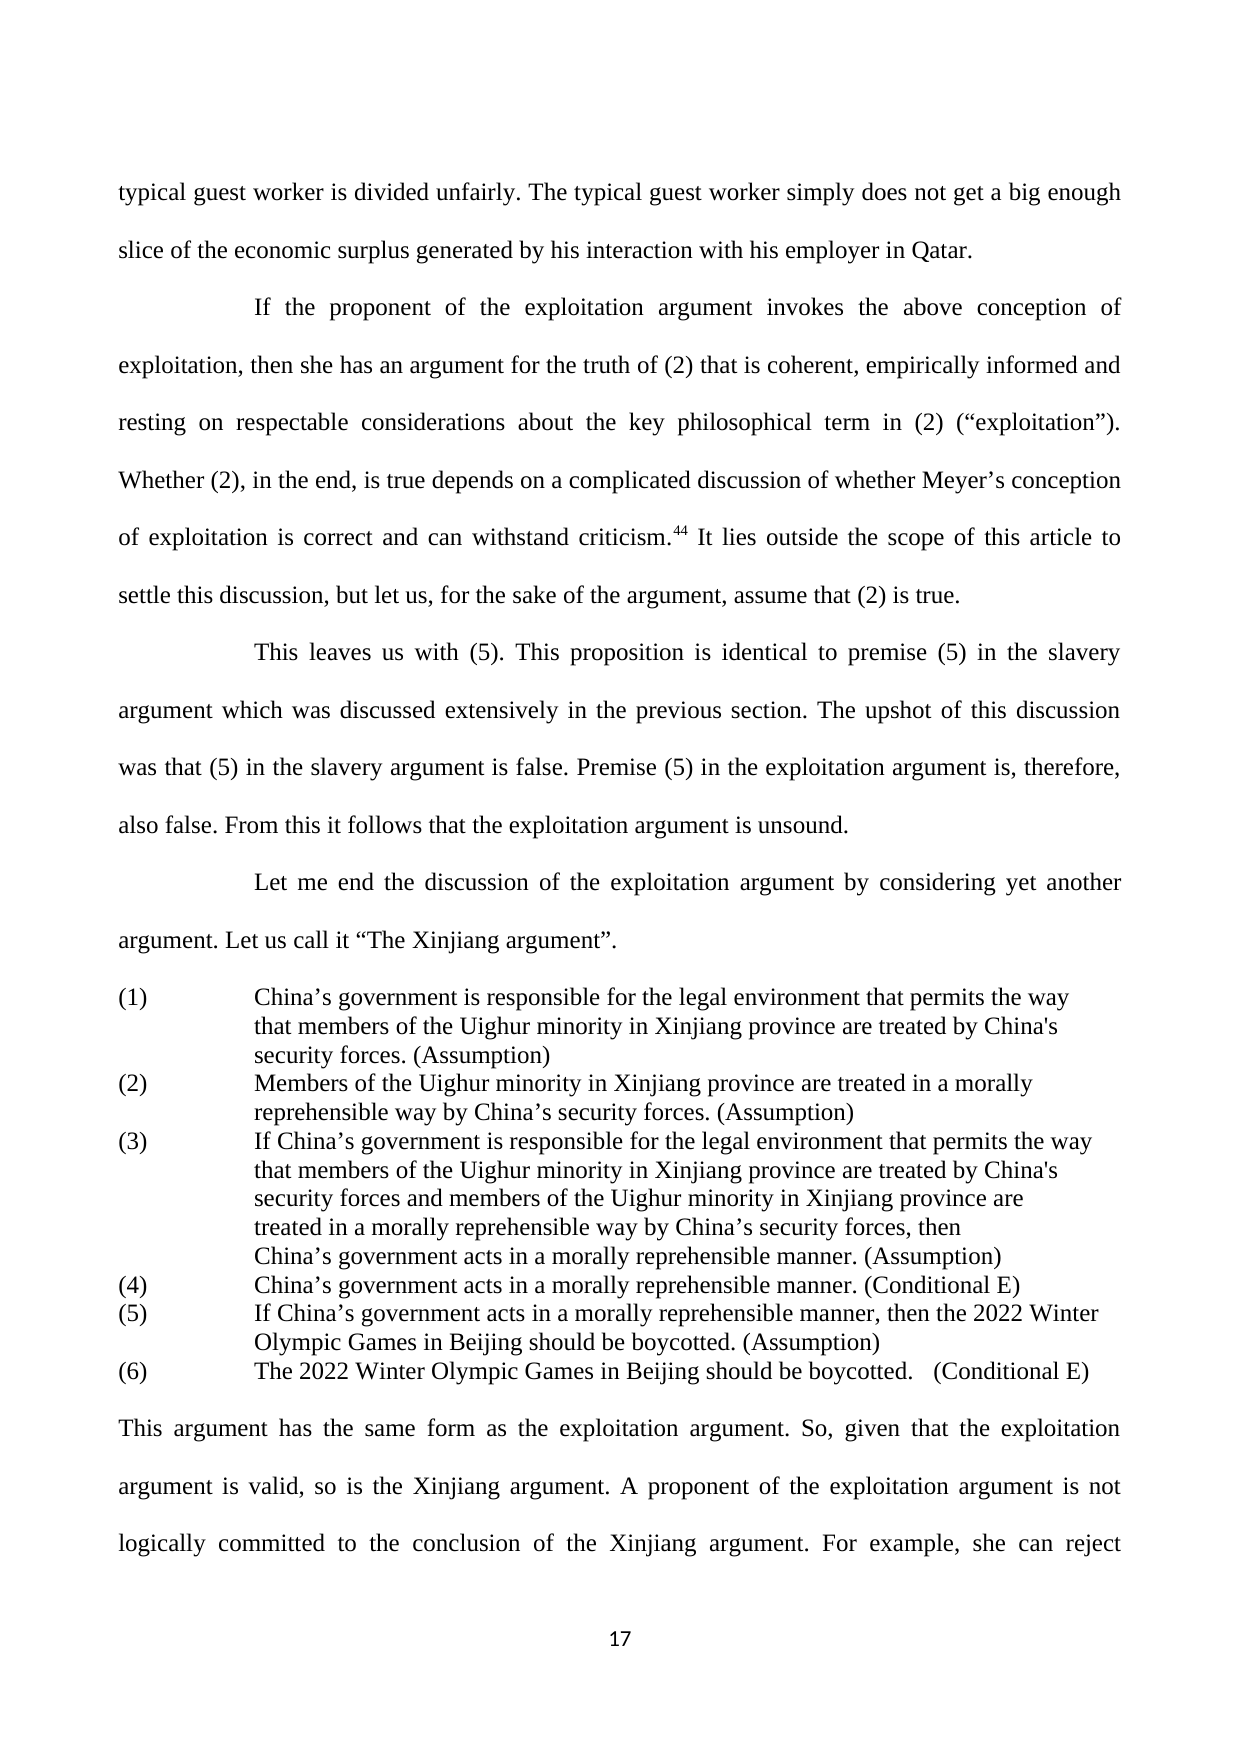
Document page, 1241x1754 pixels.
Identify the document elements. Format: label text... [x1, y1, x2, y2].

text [118, 177, 1122, 263]
text Let me end the discussion of the exploitation argument by considering yet another argument. Let us call it “The Xinjiang argument”. [118, 867, 1122, 953]
text This leaves us with (5). This proposition is identical to premise (5) in the slavery argument which was discussed extensively in the previous section. The upshot of this discussion was that (5) in the slavery argument is false. Premise (5) in the exploitation argument is, therefore, also false. From this it follows that the exploitation argument is unsound. [118, 637, 1122, 838]
text (3) If China’s government is responsible for the legal environment that permits the way that members of the Uighur minority in Xinjiang province are treated by China's security forces and members of the Uighur minority in Xinjiang province are treated in a morally reprehensible way by China’s security forces, then China’s government acts in a morally reprehensible manner. (Assumption) [118, 1126, 1122, 1270]
text (2) Members of the Uighur minority in Xinjiang province are treated in a morally reprehensible way by China’s security forces. (Assumption) [118, 1068, 1122, 1126]
text (5) If China’s government acts in a morally reprehensible manner, then the 2022 Winter Olympic Games in Beijing should be boycotted. (Assumption) [118, 1298, 1122, 1356]
text If the proponent of the exploitation argument invokes the above conception of exploitation, then she has an argument for the truth of (2) that is coherent, empirically informed and resting on respectable considerations about the key philosophical term in (2) (“exploitation”). Whether (2), in the end, is true depends on a complicated discussion of whether Meyer’s conception of exploitation is correct and can withstand criticism. It lies outside the scope of this article to settle this discussion, but let us, for the sake of the argument, assume that (2) is true. [118, 292, 1122, 608]
text (1) China’s government is responsible for the legal environment that permits the way that members of the Uighur minority in Xinjiang province are treated by China's security forces. (Assumption) [118, 982, 1122, 1068]
text (4) China’s government acts in a morally reprehensible manner. (Conditional E) [118, 1270, 1122, 1298]
text (6) The 2022 Winter Olympic Games in Beijing should be boycotted. (Conditional E) [118, 1356, 1122, 1385]
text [118, 1413, 1122, 1557]
